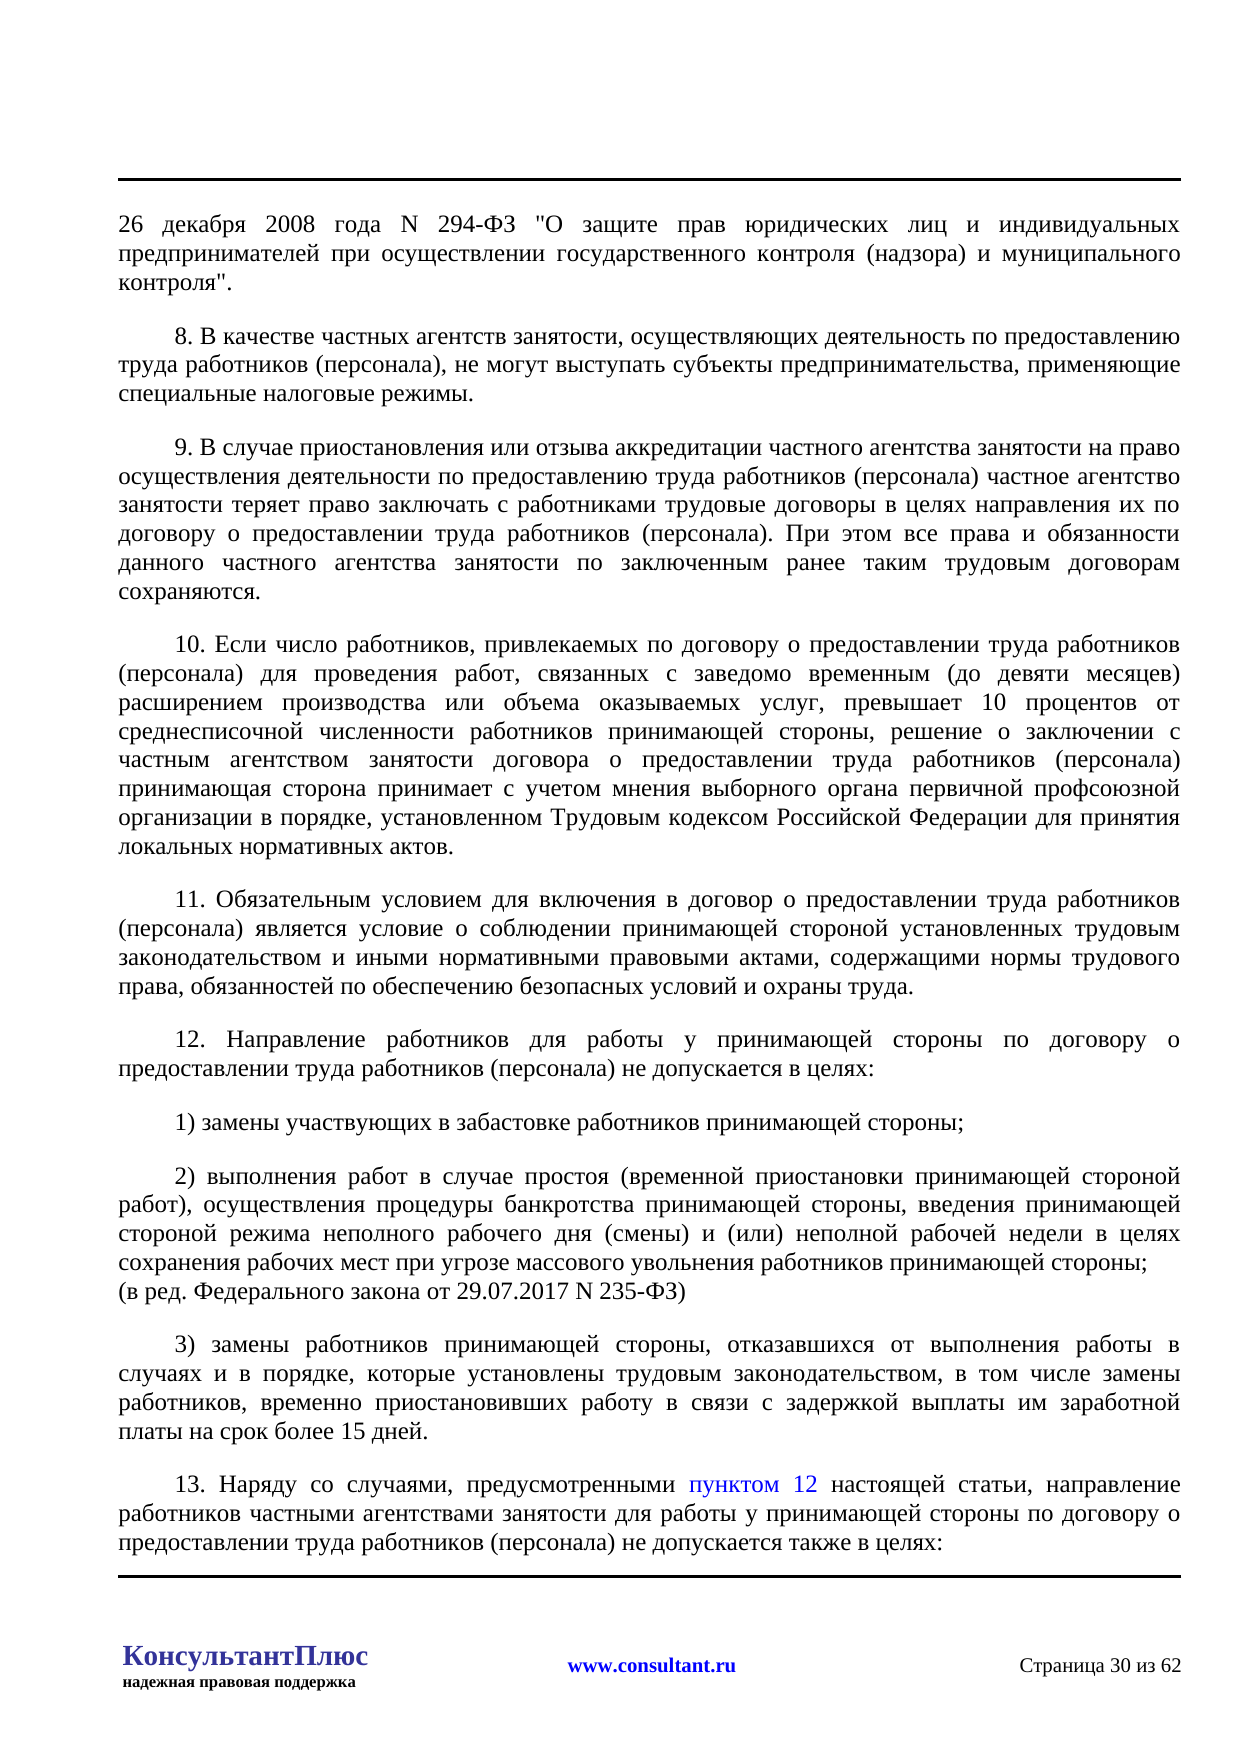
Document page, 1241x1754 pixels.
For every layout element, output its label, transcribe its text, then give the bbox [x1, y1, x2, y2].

text 13. Наряду со случаями, предусмотренными пунктом 12 настоящей статьи, направление работников частными агентствами занятости для работы у принимающей стороны по договору о предоставлении труда работников (персонала) не допускается также в целях: [118, 1469, 1181, 1556]
text 11. Обязательным условием для включения в договор о предоставлении труда работников (персонала) является условие о соблюдении принимающей стороной установленных трудовым законодательством и иными нормативными правовыми актами, содержащими нормы трудового права, обязанностей по обеспечению безопасных условий и охраны труда. [118, 884, 1181, 999]
text (в ред. Федерального закона от 29.07.2017 N 235-ФЗ) [118, 1276, 1181, 1304]
text 10. Если число работников, привлекаемых по договору о предоставлении труда работников (персонала) для проведения работ, связанных с заведомо временным (до девяти месяцев) расширением производства или объема оказываемых услуг, превышает 10 процентов от среднесписочной численности работников принимающей стороны, решение о заключении с частным агентством занятости договора о предоставлении труда работников (персонала) принимающая сторона принимает с учетом мнения выборного органа первичной профсоюзной организации в порядке, установленном Трудовым кодексом Российской Федерации для принятия локальных нормативных актов. [118, 629, 1181, 859]
text 2) выполнения работ в случае простоя (временной приостановки принимающей стороной работ), осуществления процедуры банкротства принимающей стороны, введения принимающей стороной режима неполного рабочего дня (смены) и (или) неполной рабочей недели в целях сохранения рабочих мест при угрозе массового увольнения работников принимающей стороны; [118, 1161, 1181, 1276]
text 1) замены участвующих в забастовке работников принимающей стороны; [118, 1107, 1181, 1136]
text 12. Направление работников для работы у принимающей стороны по договору о предоставлении труда работников (персонала) не допускается в целях: [118, 1024, 1181, 1082]
text 9. В случае приостановления или отзыва аккредитации частного агентства занятости на право осуществления деятельности по предоставлению труда работников (персонала) частное агентство занятости теряет право заключать с работниками трудовые договоры в целях направления их по договору о предоставлении труда работников (персонала). При этом все права и обязанности данного частного агентства занятости по заключенным ранее таким трудовым договорам сохраняются. [118, 432, 1181, 604]
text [118, 209, 1181, 296]
text 3) замены работников принимающей стороны, отказавшихся от выполнения работы в случаях и в порядке, которые установлены трудовым законодательством, в том числе замены работников, временно приостановивших работу в связи с задержкой выплаты им заработной платы на срок более 15 дней. [118, 1329, 1181, 1444]
text 8. В качестве частных агентств занятости, осуществляющих деятельность по предоставлению труда работников (персонала), не могут выступать субъекты предпринимательства, применяющие специальные налоговые режимы. [118, 321, 1181, 407]
